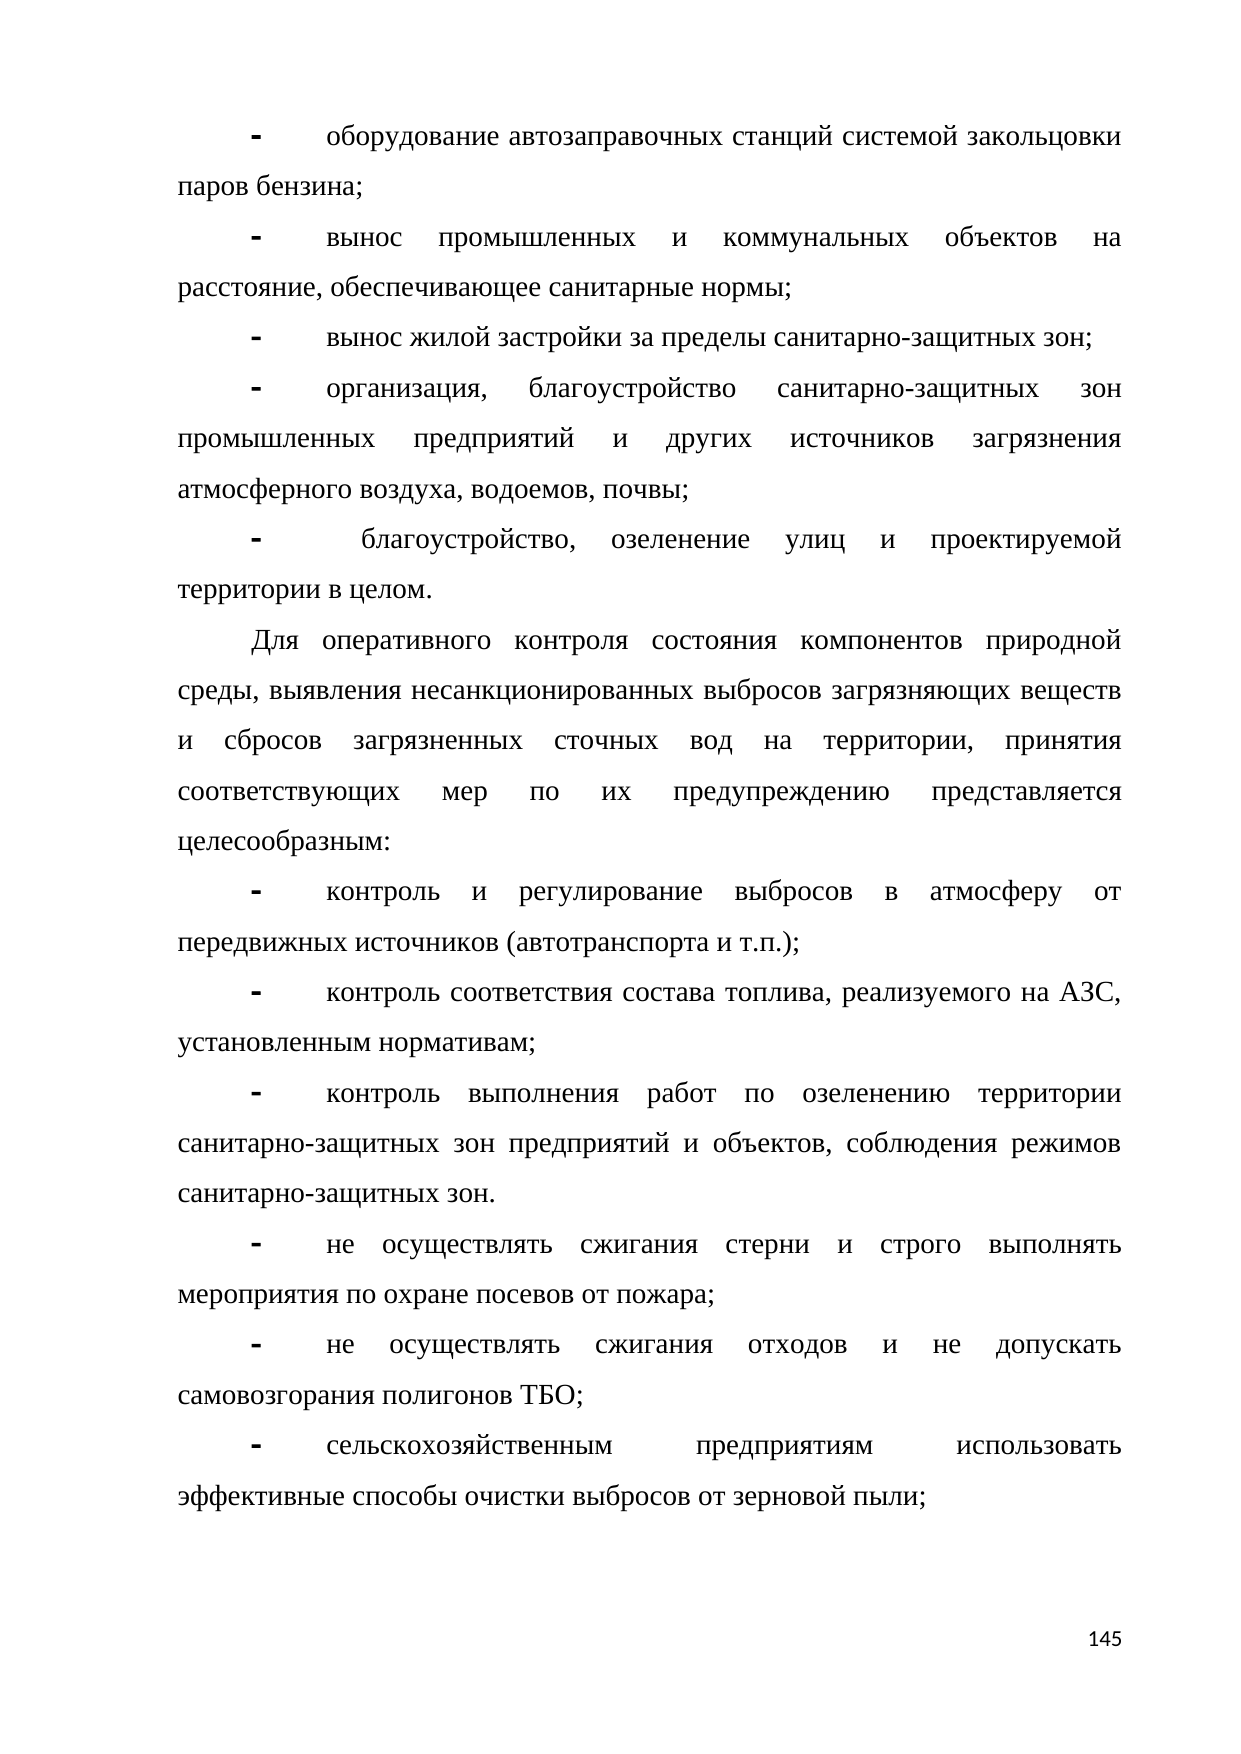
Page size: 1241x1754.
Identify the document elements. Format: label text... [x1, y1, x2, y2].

text Для оперативного контроля состояния компонентов природной среды, выявления несанкционированных выбросов загрязняющих веществ и сбросов загрязненных сточных вод на территории, принятия соответствующих мер по их предупреждению представляется целесообразным: [177, 622, 1122, 857]
list вынос промышленных и коммунальных объектов на расстояние, обеспечивающее санитарные нормы; [177, 219, 1122, 303]
list оборудование автозаправочных станций системой закольцовки паров бензина; [177, 118, 1122, 202]
list вынос жилой застройки за пределы санитарно-защитных зон; [177, 319, 1122, 353]
list не осуществлять сжигания стерни и строго выполнять мероприятия по охране посевов от пожара; [177, 1226, 1122, 1310]
list не осуществлять сжигания отходов и не допускать самовозгорания полигонов ТБО; [177, 1327, 1122, 1411]
list организация, благоустройство санитарно-защитных зон промышленных предприятий и других источников загрязнения атмосферного воздуха, водоемов, почвы; [177, 370, 1122, 504]
list сельскохозяйственным предприятиям использовать эффективные способы очистки выбросов от зерновой пыли; [177, 1427, 1122, 1511]
list контроль и регулирование выбросов в атмосферу от передвижных источников (автотранспорта и т.п.); [177, 873, 1122, 957]
list благоустройство, озеленение улиц и проектируемой территории в целом. [177, 521, 1122, 605]
list контроль соответствия состава топлива, реализуемого на АЗС, установленным нормативам; [177, 974, 1122, 1058]
list контроль выполнения работ по озеленению территории санитарно-защитных зон предприятий и объектов, соблюдения режимов санитарно-защитных зон. [177, 1075, 1122, 1209]
